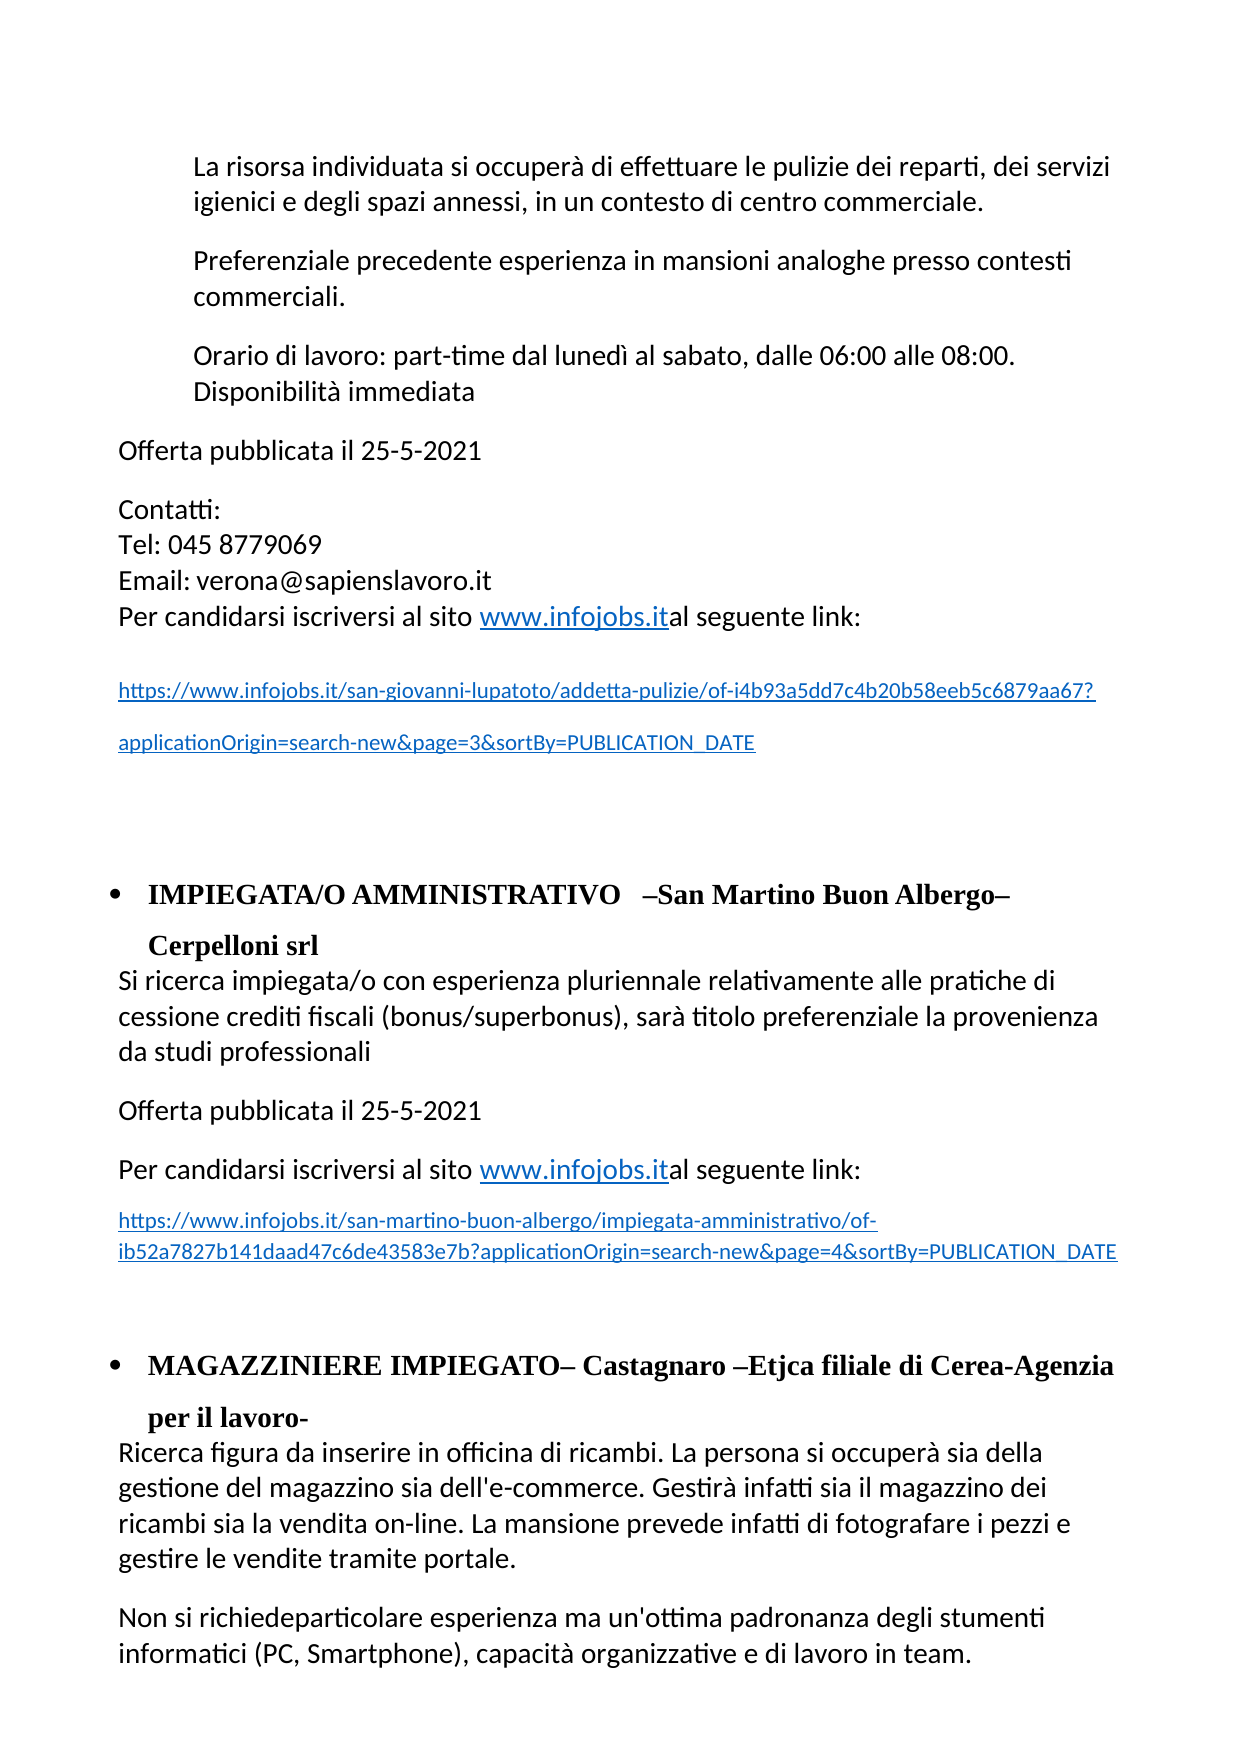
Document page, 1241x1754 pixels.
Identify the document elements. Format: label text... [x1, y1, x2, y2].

subtitle https://www.infojobs.it/san-giovanni-lupatoto/addetta-pulizie/of-i4b93a5dd7c4b20b58eeb5c6879aa67?applicationOrigin=search-new&page=3&sortBy=PUBLICATION_DATE [118, 653, 1122, 756]
text Per candidarsi iscriversi al sito www.infojobs.ital seguente link: [118, 1151, 1122, 1187]
text https://www.infojobs.it/san-martino-buon-albergo/impiegata-amministrativo/of-ib52a7827b141daad47c6de43583e7b?applicationOrigin=search-new&page=4&sortBy=PUBLICATION_DATE [118, 1207, 1122, 1265]
text Preferenziale precedente esperienza in mansioni analoghe presso contesti commerciali. [193, 242, 1122, 313]
text Contatti: [118, 491, 1122, 526]
text Si ricerca impiegata/o con esperienza pluriennale relativamente alle pratiche di cessione crediti fiscali (bonus/superbonus), sarà titolo preferenziale la provenienza da studi professionali [118, 962, 1122, 1069]
text Per candidarsi iscriversi al sito www.infojobs.ital seguente link: [118, 598, 1122, 633]
text Offerta pubblicata il 25-5-2021 [118, 432, 1122, 467]
text Tel: 045 8779069 [118, 526, 1122, 562]
text Orario di lavoro: part-time dal lunedì al sabato, dalle 06:00 alle 08:00. Disponibilità immediata [193, 337, 1122, 408]
text La risorsa individuata si occuperà di effettuare le pulizie dei reparti, dei servizi igienici e degli spazi annessi, in un contesto di centro commerciale. [193, 148, 1122, 219]
text Non si richiedeparticolare esperienza ma un'ottima padronanza degli stumenti informatici (PC, Smartphone), capacità organizzative e di lavoro in team. [118, 1599, 1122, 1671]
subtitle MAGAZZINIERE IMPIEGATO– Castagnaro –Etjca filiale di Cerea-Agenzia per il lavoro- [110, 1331, 1122, 1434]
subtitle IMPIEGATA/O AMMINISTRATIVO –San Martino Buon Albergo– Cerpelloni srl [110, 859, 1122, 962]
text Ricerca figura da inserire in officina di ricambi. La persona si occuperà sia della gestione del magazzino sia dell'e-commerce. Gestirà infatti sia il magazzino dei ricambi sia la vendita on-line. La mansione prevede infatti di fotografare i pezzi e gestire le vendite tramite portale. [118, 1434, 1122, 1576]
text Offerta pubblicata il 25-5-2021 [118, 1092, 1122, 1128]
text Email: verona@sapienslavoro.it [118, 562, 1122, 598]
